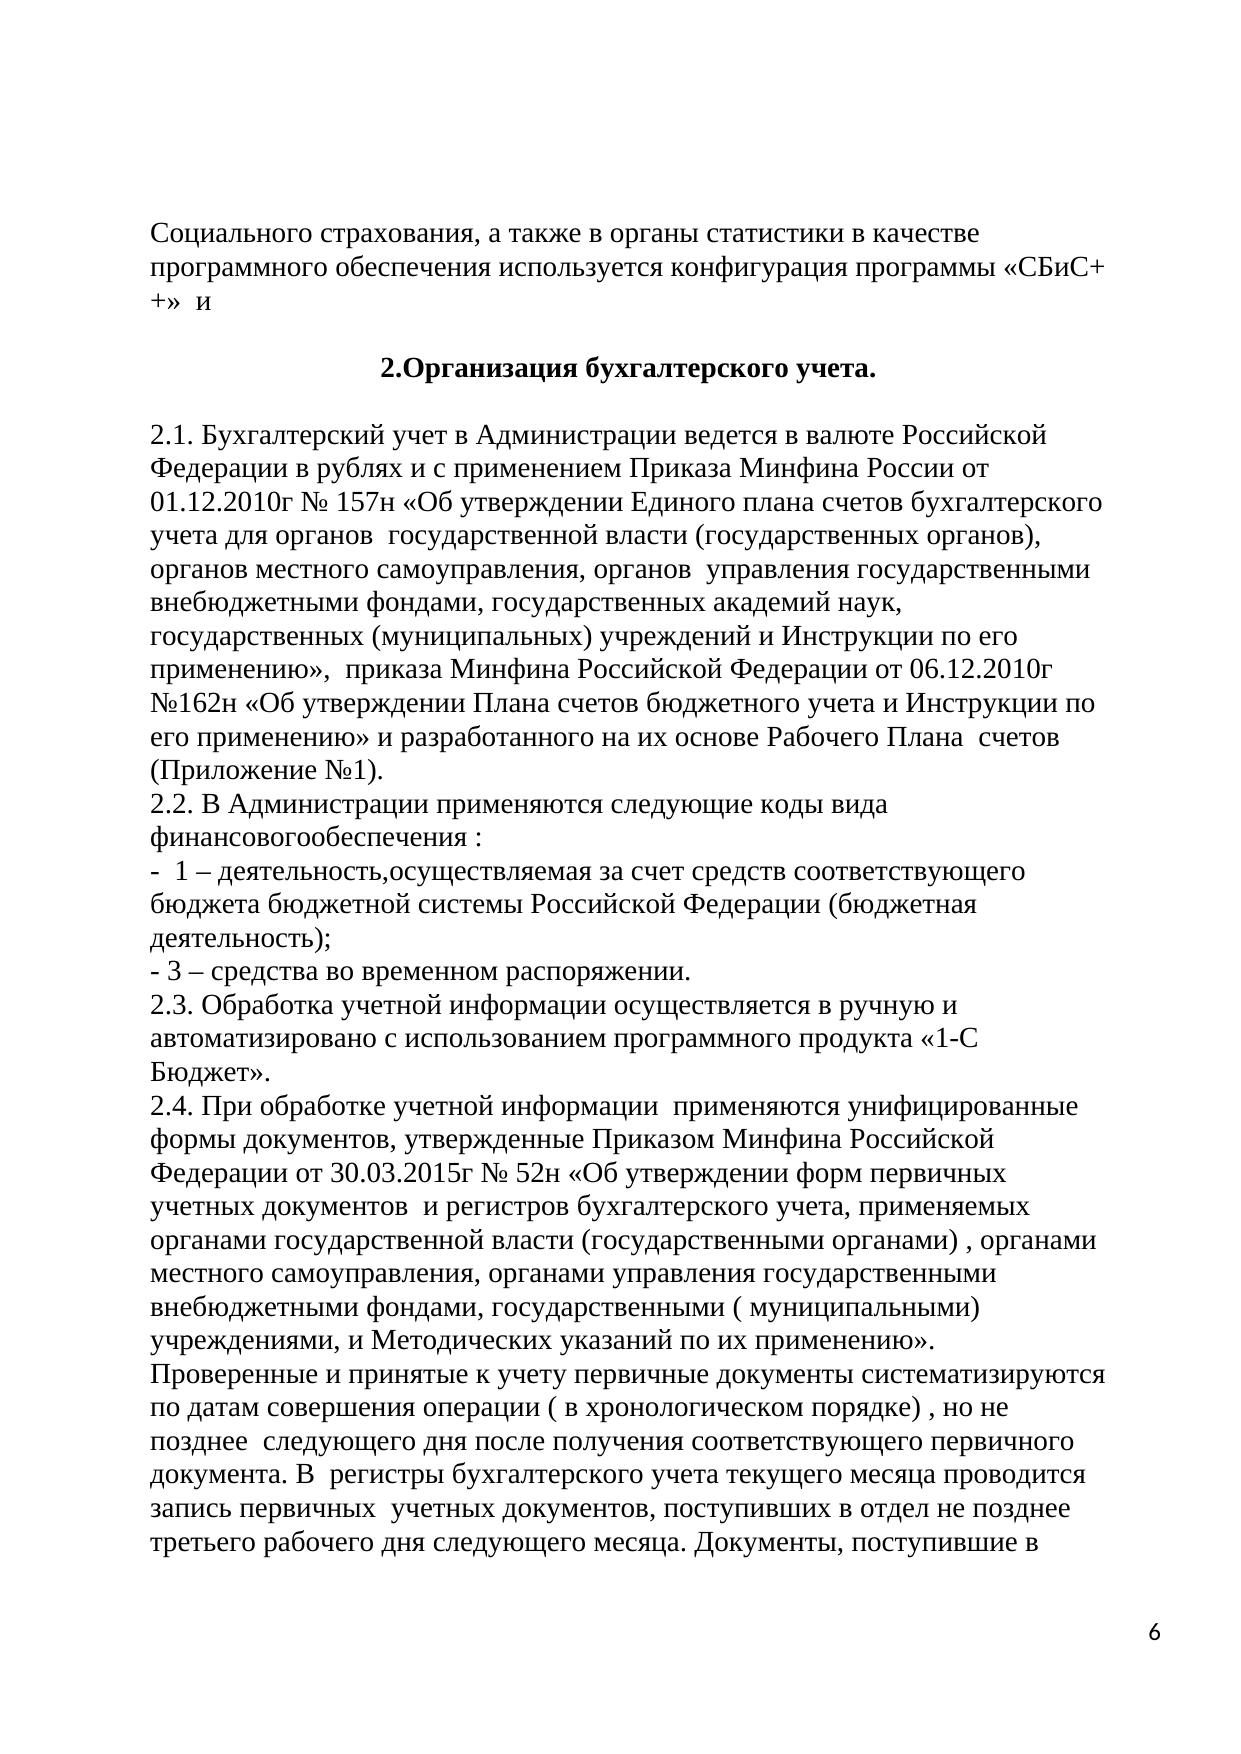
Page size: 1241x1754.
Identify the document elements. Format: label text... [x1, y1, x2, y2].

text 2.4. При обработке учетной информации применяются унифицированные формы документов, утвержденные Приказом Минфина Российской Федерации от 30.03.2015г № 52н «Об утверждении форм первичных учетных документов и регистров бухгалтерского учета, применяемых органами государственной власти (государственными органами) , органами местного самоуправления, органами управления государственными внебюджетными фондами, государственными ( муниципальными) учреждениями, и Методических указаний по их применению». [150, 1088, 1107, 1356]
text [150, 216, 1107, 316]
text - 3 – средства во временном распоряжении. [150, 953, 1107, 987]
text 2.2. В Администрации применяются следующие коды вида финансовогообеспечения : [150, 786, 1107, 853]
text 2.1. Бухгалтерский учет в Администрации ведется в валюте Российской Федерации в рублях и с применением Приказа Минфина России от 01.12.2010г № 157н «Об утверждении Единого плана счетов бухгалтерского учета для органов государственной власти (государственных органов), органов местного самоуправления, органов управления государственными внебюджетными фондами, государственных академий наук, государственных (муниципальных) учреждений и Инструкции по его применению», приказа Минфина Российской Федерации от 06.12.2010г №162н «Об утверждении Плана счетов бюджетного учета и Инструкции по его применению» и разработанного на их основе Рабочего Плана счетов (Приложение №1). [150, 417, 1107, 786]
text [150, 1356, 1107, 1557]
text 2.Организация бухгалтерского учета. [150, 350, 1107, 383]
text - 1 – деятельность,осуществляемая за счет средств соответствующего бюджета бюджетной системы Российской Федерации (бюджетная деятельность); [150, 853, 1107, 953]
text 2.3. Обработка учетной информации осуществляется в ручную и автоматизировано с использованием программного продукта «1-С Бюджет». [150, 987, 1107, 1088]
